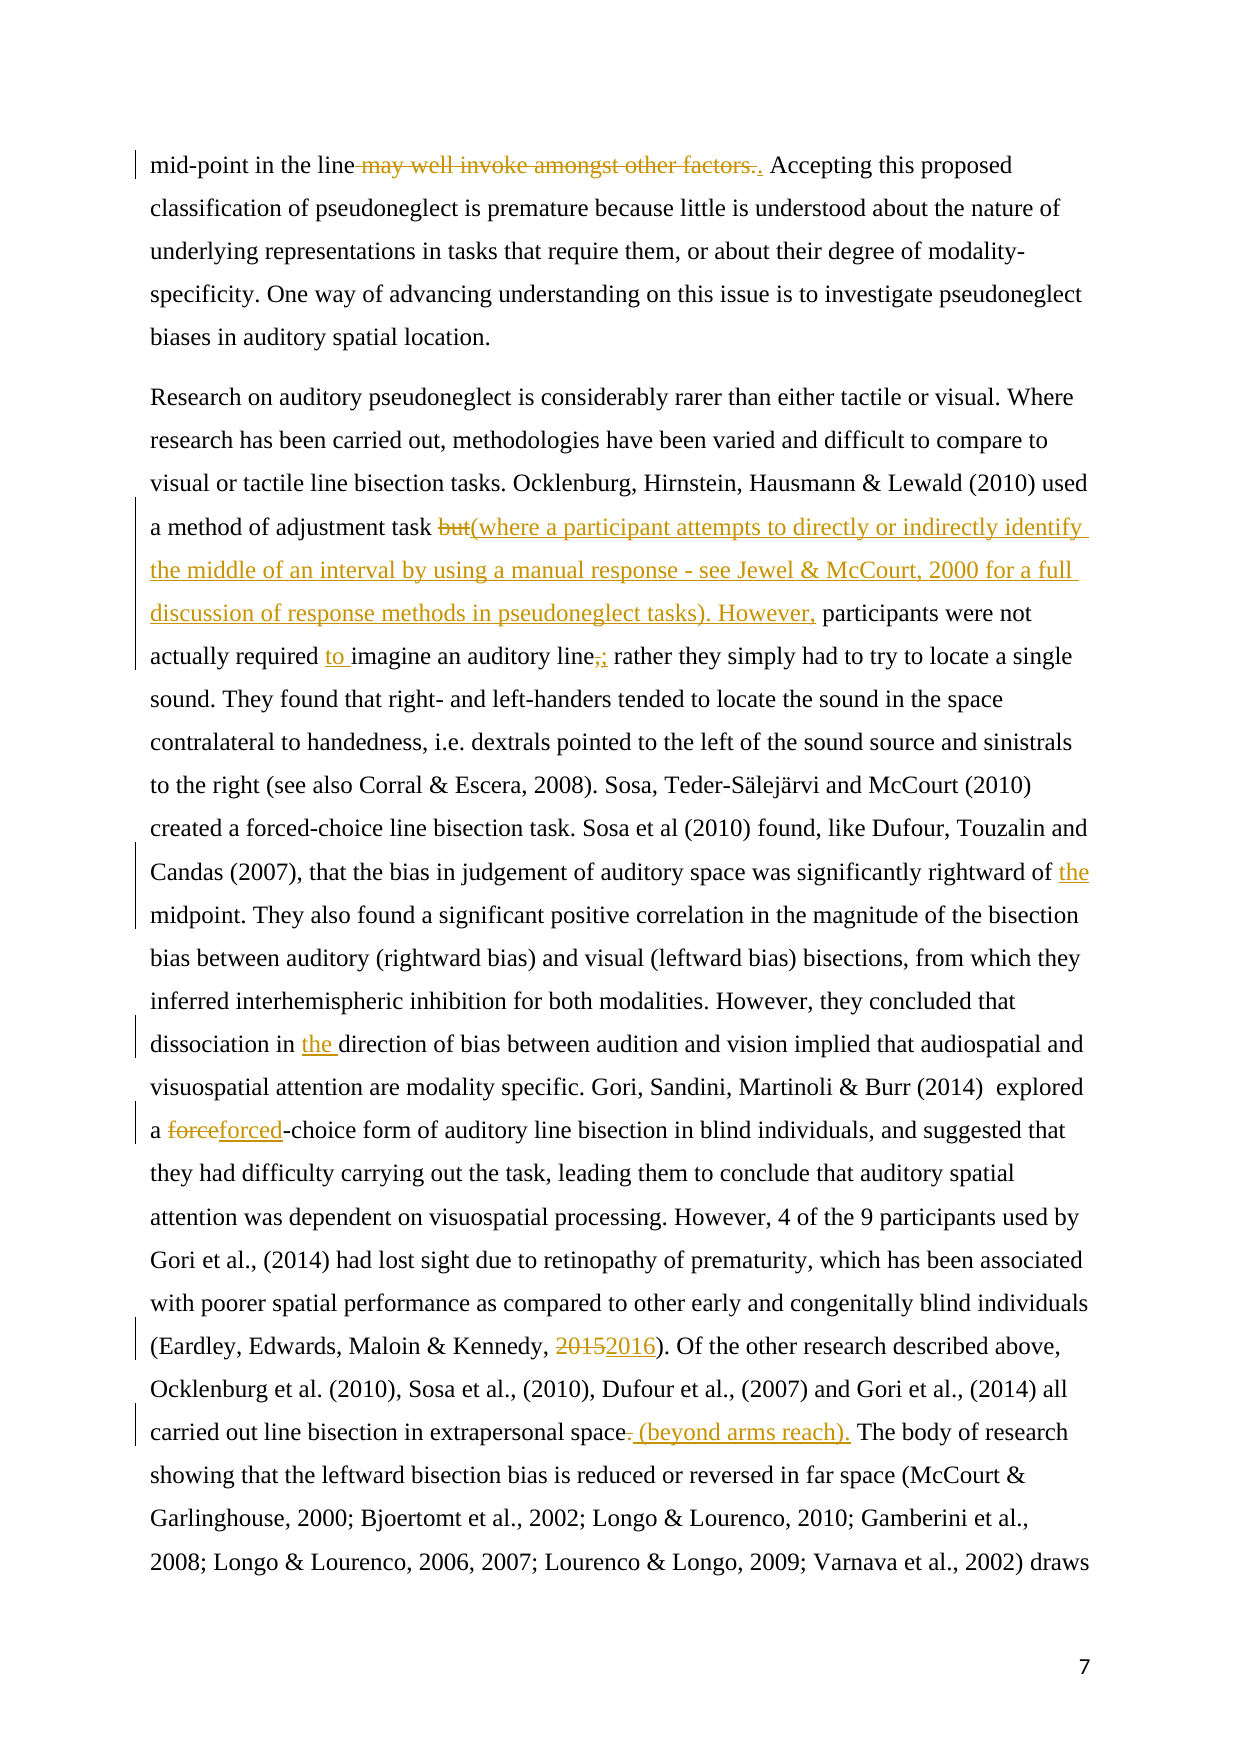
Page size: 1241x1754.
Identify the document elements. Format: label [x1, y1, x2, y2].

text [150, 150, 1090, 351]
text [150, 382, 1090, 1575]
